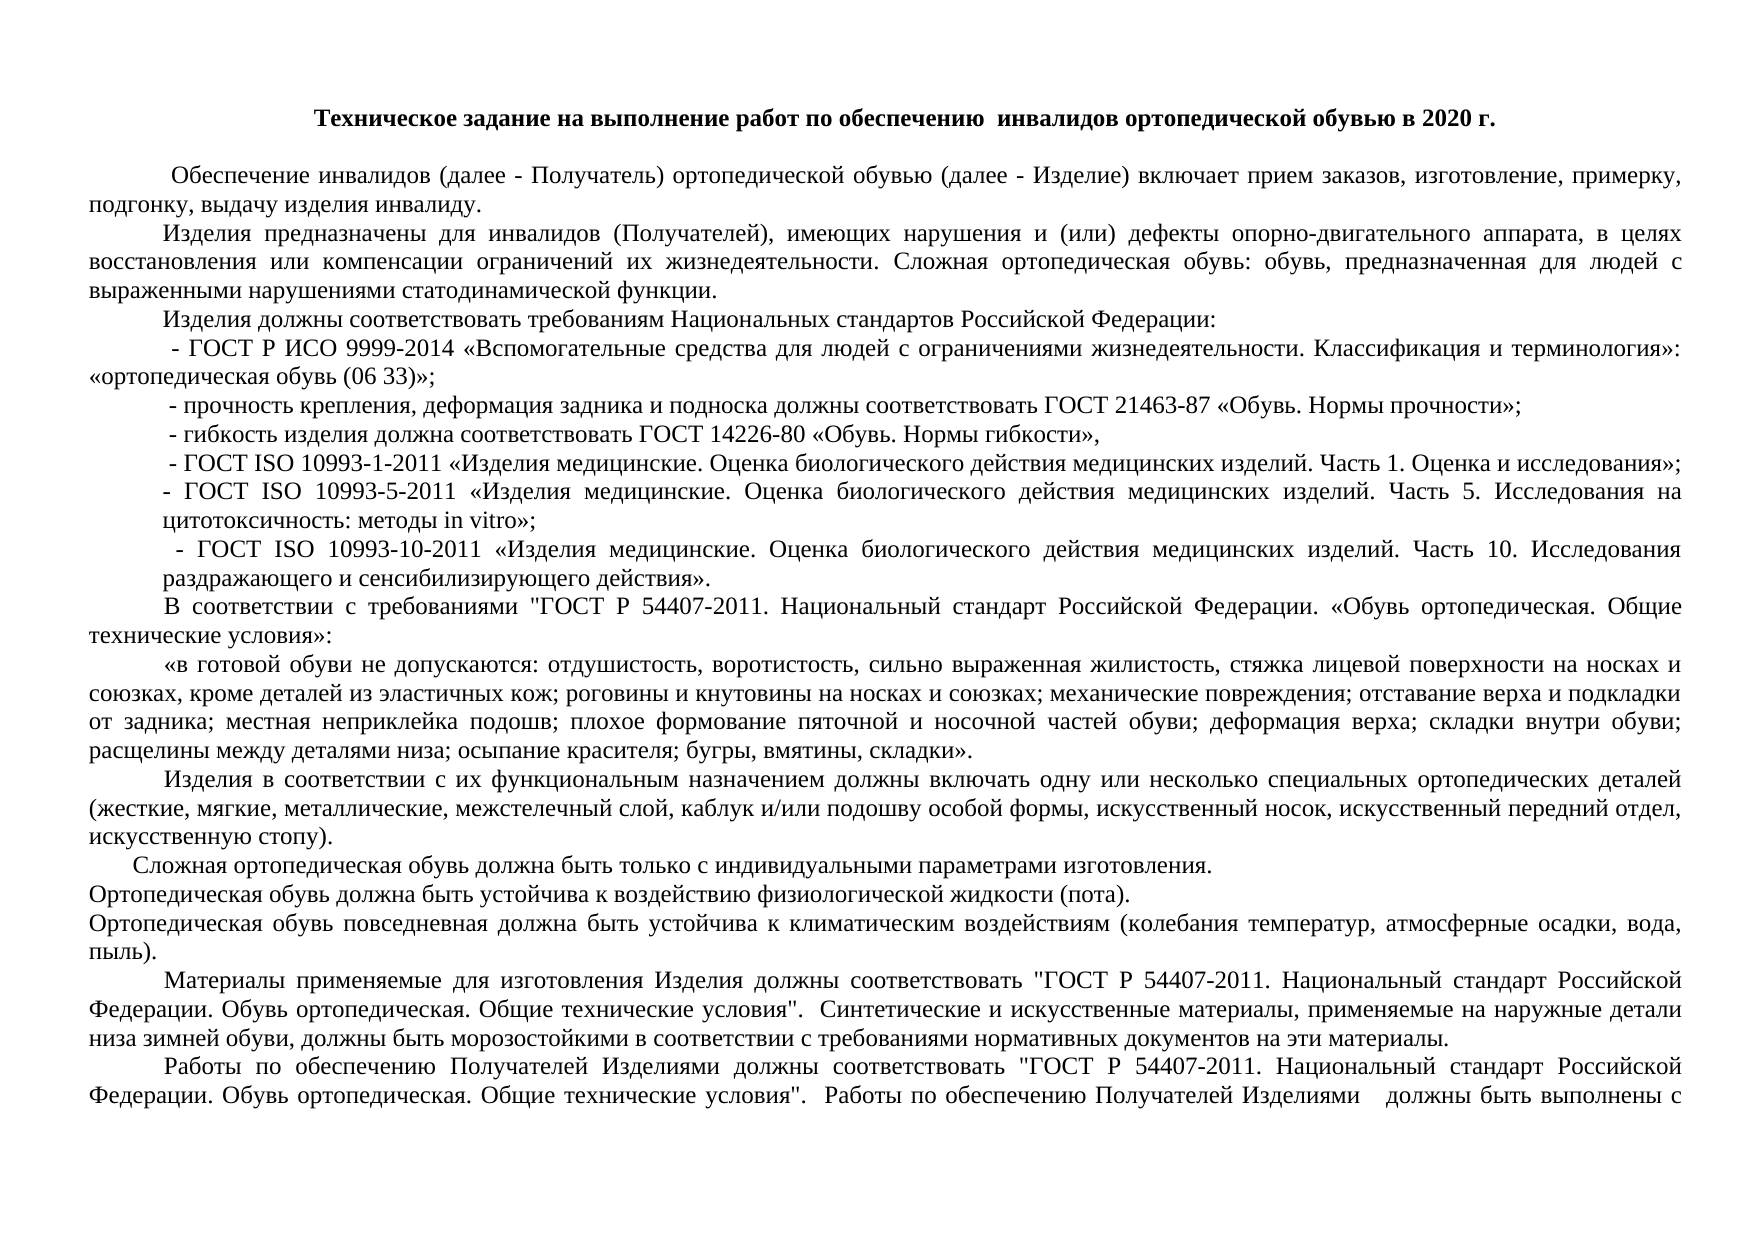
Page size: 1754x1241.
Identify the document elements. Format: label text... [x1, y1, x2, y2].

text - гибкость изделия должна соответствовать ГОСТ 14226-80 «Обувь. Нормы гибкости», [89, 419, 1683, 448]
text Ортопедическая обувь должна быть устойчива к воздействию физиологической жидкости (пота). [89, 879, 1683, 908]
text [89, 1051, 1683, 1109]
text Сложная ортопедическая обувь должна быть только с индивидуальными параметрами изготовления. [89, 850, 1683, 879]
text Техническое задание на выполнение работ по обеспечению инвалидов ортопедической обувью в 2020 г. [89, 103, 1683, 131]
text Изделия в соответствии с их функциональным назначением должны включать одну или несколько специальных ортопедических деталей (жесткие, мягкие, металлические, межстелечный слой, каблук и/или подошву особой формы, искусственный носок, искусственный передний отдел, искусственную стопу). [89, 764, 1683, 850]
text - ГОСТ ISO 10993-10-2011 «Изделия медицинские. Оценка биологического действия медицинских изделий. Часть 10. Исследования раздражающего и сенсибилизирующего действия». [162, 534, 1683, 591]
text В соответствии с требованиями "ГОСТ Р 54407-2011. Национальный стандарт Российской Федерации. «Обувь ортопедическая. Общие технические условия»: [89, 591, 1683, 649]
text Обеспечение инвалидов (далее - Получатель) ортопедической обувью (далее - Изделие) включает прием заказов, изготовление, примерку, подгонку, выдачу изделия инвалиду. [89, 160, 1683, 218]
text Материалы применяемые для изготовления Изделия должны соответствовать "ГОСТ Р 54407-2011. Национальный стандарт Российской Федерации. Обувь ортопедическая. Общие технические условия". Синтетические и искусственные материалы, применяемые на наружные детали низа зимней обуви, должны быть морозостойкими в соответствии с требованиями нормативных документов на эти материалы. [89, 965, 1683, 1051]
text Изделия должны соответствовать требованиям Национальных стандартов Российской Федерации: [89, 304, 1683, 333]
text - ГОСТ ISO 10993-1-2011 «Изделия медицинские. Оценка биологического действия медицинских изделий. Часть 1. Оценка и исследования»; - ГОСТ ISO 10993-5-2011 «Изделия медицинские. Оценка биологического действия медицинских изделий. Часть 5. Исследования на цитотоксичность: методы in vitro»; [162, 448, 1683, 534]
text Изделия предназначены для инвалидов (Получателей), имеющих нарушения и (или) дефекты опорно-двигательного аппарата, в целях восстановления или компенсации ограничений их жизнедеятельности. Сложная ортопедическая обувь: обувь, предназначенная для людей с выраженными нарушениями статодинамической функции. [89, 218, 1683, 304]
text «в готовой обуви не допускаются: отдушистость, воротистость, сильно выраженная жилистость, стяжка лицевой поверхности на носках и союзках, кроме деталей из эластичных кож; роговины и кнутовины на носках и союзках; механические повреждения; отставание верха и подкладки от задника; местная неприклейка подошв; плохое формование пяточной и носочной частей обуви; деформация верха; складки внутри обуви; расщелины между деталями низа; осыпание красителя; бугры, вмятины, складки». [89, 649, 1683, 764]
text Ортопедическая обувь повседневная должна быть устойчива к климатическим воздействиям (колебания температур, атмосферные осадки, вода, пыль). [89, 908, 1683, 965]
text - ГОСТ Р ИСО 9999-2014 «Вспомогательные средства для людей с ограничениями жизнедеятельности. Классификация и терминология»: «ортопедическая обувь (06 33)»; [89, 333, 1683, 390]
text - прочность крепления, деформация задника и подноска должны соответствовать ГОСТ 21463-87 «Обувь. Нормы прочности»; [89, 390, 1683, 419]
